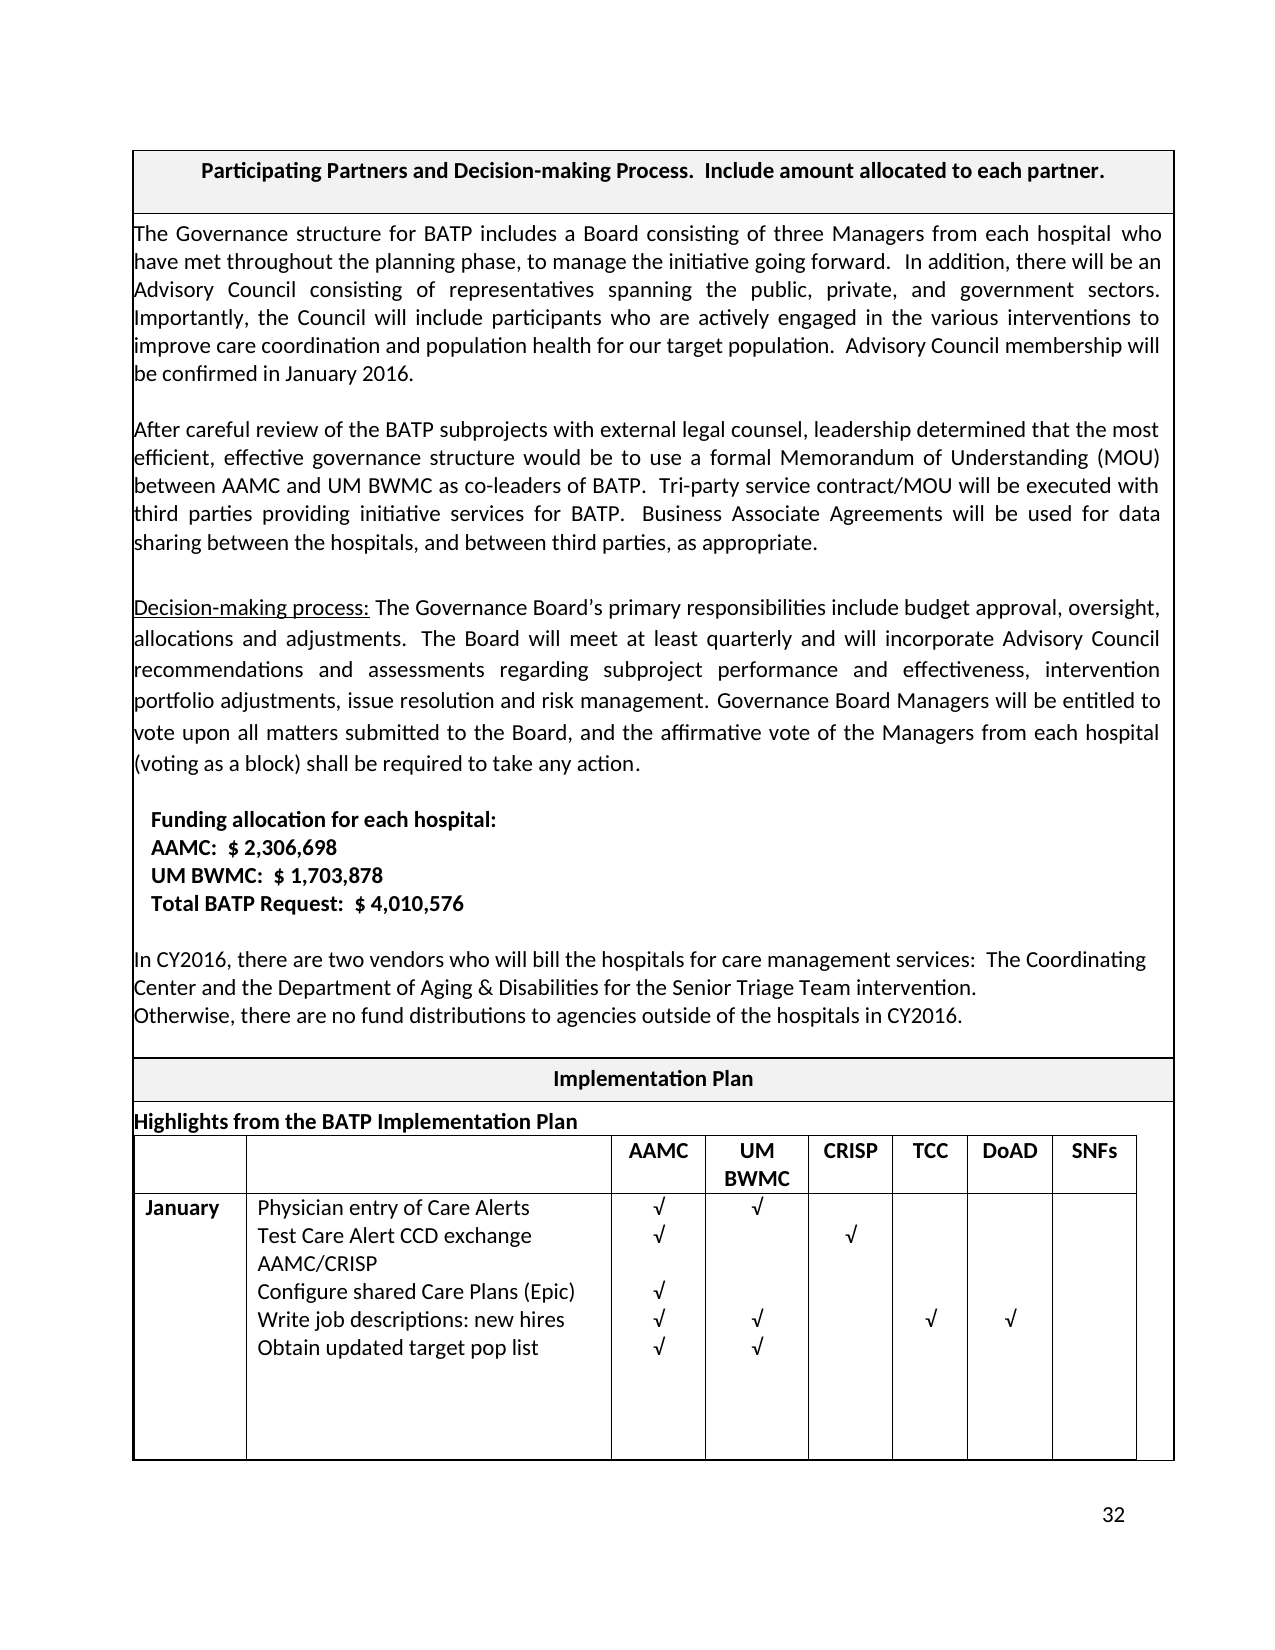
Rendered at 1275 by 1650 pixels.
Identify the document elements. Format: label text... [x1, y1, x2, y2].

table_cell Implementation Plan [134, 1059, 1173, 1101]
table_cell The Governance structure for BATP includes a Board consisting of three Managers from each hospital who have met throughout the planning phase, to manage the initiative going forward. In addition, there will be an Advisory Council consisting of representatives spanning the public, private, and government sectors. Importantly, the Council will include participants who are actively engaged in the various interventions to improve care coordination and population health for our target population. Advisory Council membership will be confirmed in January 2016. After careful review of the BATP subprojects with external legal counsel, leadership determined that the most efficient, effective governance structure would be to use a formal Memorandum of Understanding (MOU) between AAMC and UM BWMC as co-leaders of BATP. Tri-party service contract/MOU will be executed with third parties providing initiative services for BATP. Business Associate Agreements will be used for data sharing between the hospitals, and between third parties, as appropriate. Decision-making process: The Governance Board’s primary responsibilities include budget approval, oversight, allocations and adjustments. The Board will meet at least quarterly and will incorporate Advisory Council recommendations and assessments regarding subproject performance and effectiveness, intervention portfolio adjustments, issue resolution and risk management. Governance Board Managers will be entitled to vote upon all matters submitted to the Board, and the affirmative vote of the Managers from each hospital (voting as a block) shall be required to take any action. Funding allocation for each hospital: AAMC: $ 2,306,698 UM BWMC: $ 1,703,878 Total BATP Request: $ 4,010,576 In CY2016, there are two vendors who will bill the hospitals for care management services: The Coordinating Center and the Department of Aging & Disabilities for the Senior Triage Team intervention. Otherwise, there are no fund distributions to agencies outside of the hospitals in CY2016. [134, 214, 1173, 1057]
table_header Participating Partners and Decision-making Process. Include amount allocated to each partner. [134, 151, 1173, 213]
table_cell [134, 1102, 1173, 1460]
